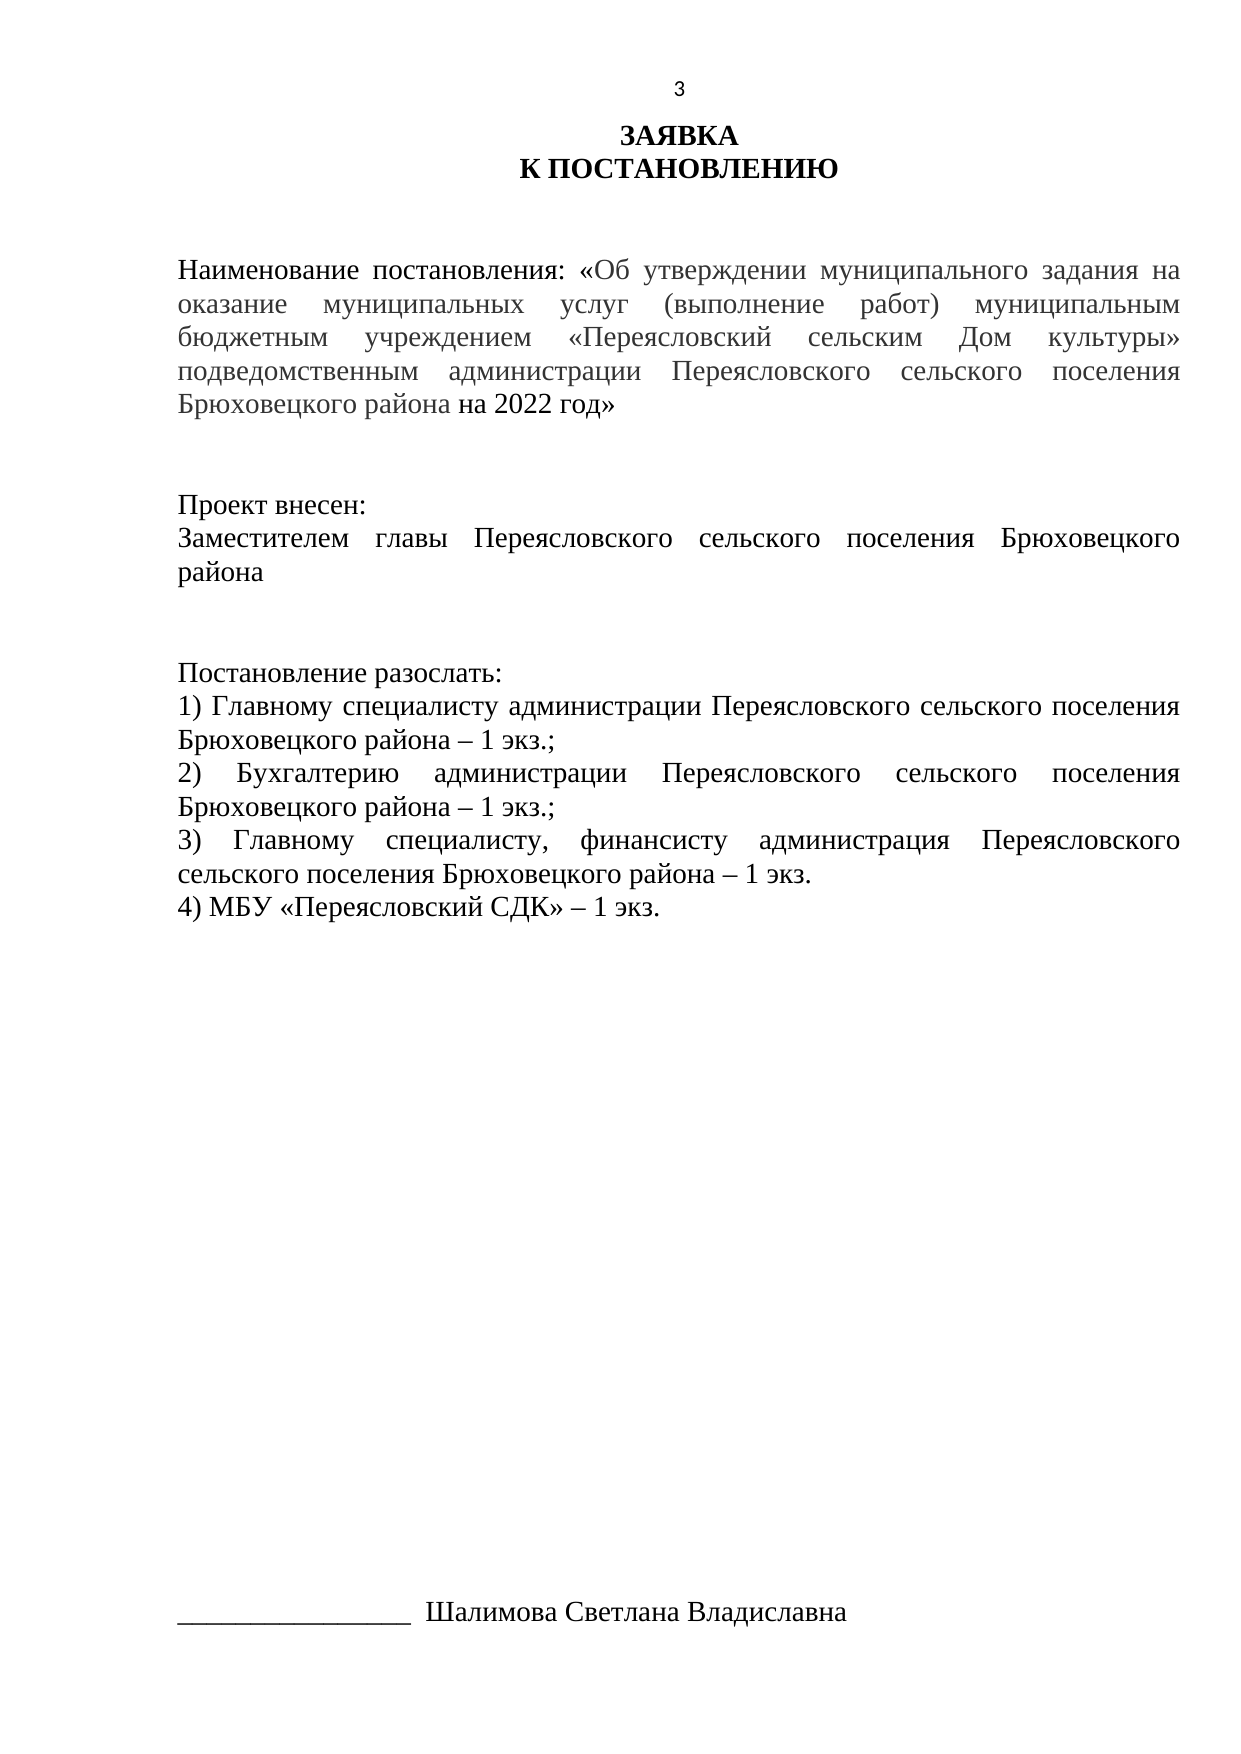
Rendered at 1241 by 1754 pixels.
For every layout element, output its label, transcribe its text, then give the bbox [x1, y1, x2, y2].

text Заместителем главы Переясловского сельского поселения Брюховецкого района [177, 521, 1181, 588]
text 1) Главному специалисту администрации Переясловского сельского поселения Брюховецкого района – 1 экз.; [177, 688, 1181, 755]
text ________________ Шалимова Светлана Владиславна [177, 1594, 1181, 1627]
text 4) МБУ «Переясловский СДК» – 1 экз. [177, 889, 1181, 923]
text 3) Главному специалисту, финансисту администрация Переясловского сельского поселения Брюховецкого района – 1 экз. [177, 822, 1181, 889]
text 2) Бухгалтерию администрации Переясловского сельского поселения Брюховецкого района – 1 экз.; [177, 755, 1181, 822]
text К ПОСТАНОВЛЕНИЮ [177, 152, 1181, 185]
text ЗАЯВКА [177, 118, 1181, 152]
text Наименование постановления: «Об утверждении муниципального задания на оказание муниципальных услуг (выполнение работ) муниципальным бюджетным учреждением «Переясловский сельским Дом культуры» подведомственным администрации Переясловского сельского поселения Брюховецкого района на 2022 год» [177, 252, 1181, 420]
text Постановление разослать: [177, 655, 1181, 688]
text Проект внесен: [177, 487, 1181, 521]
